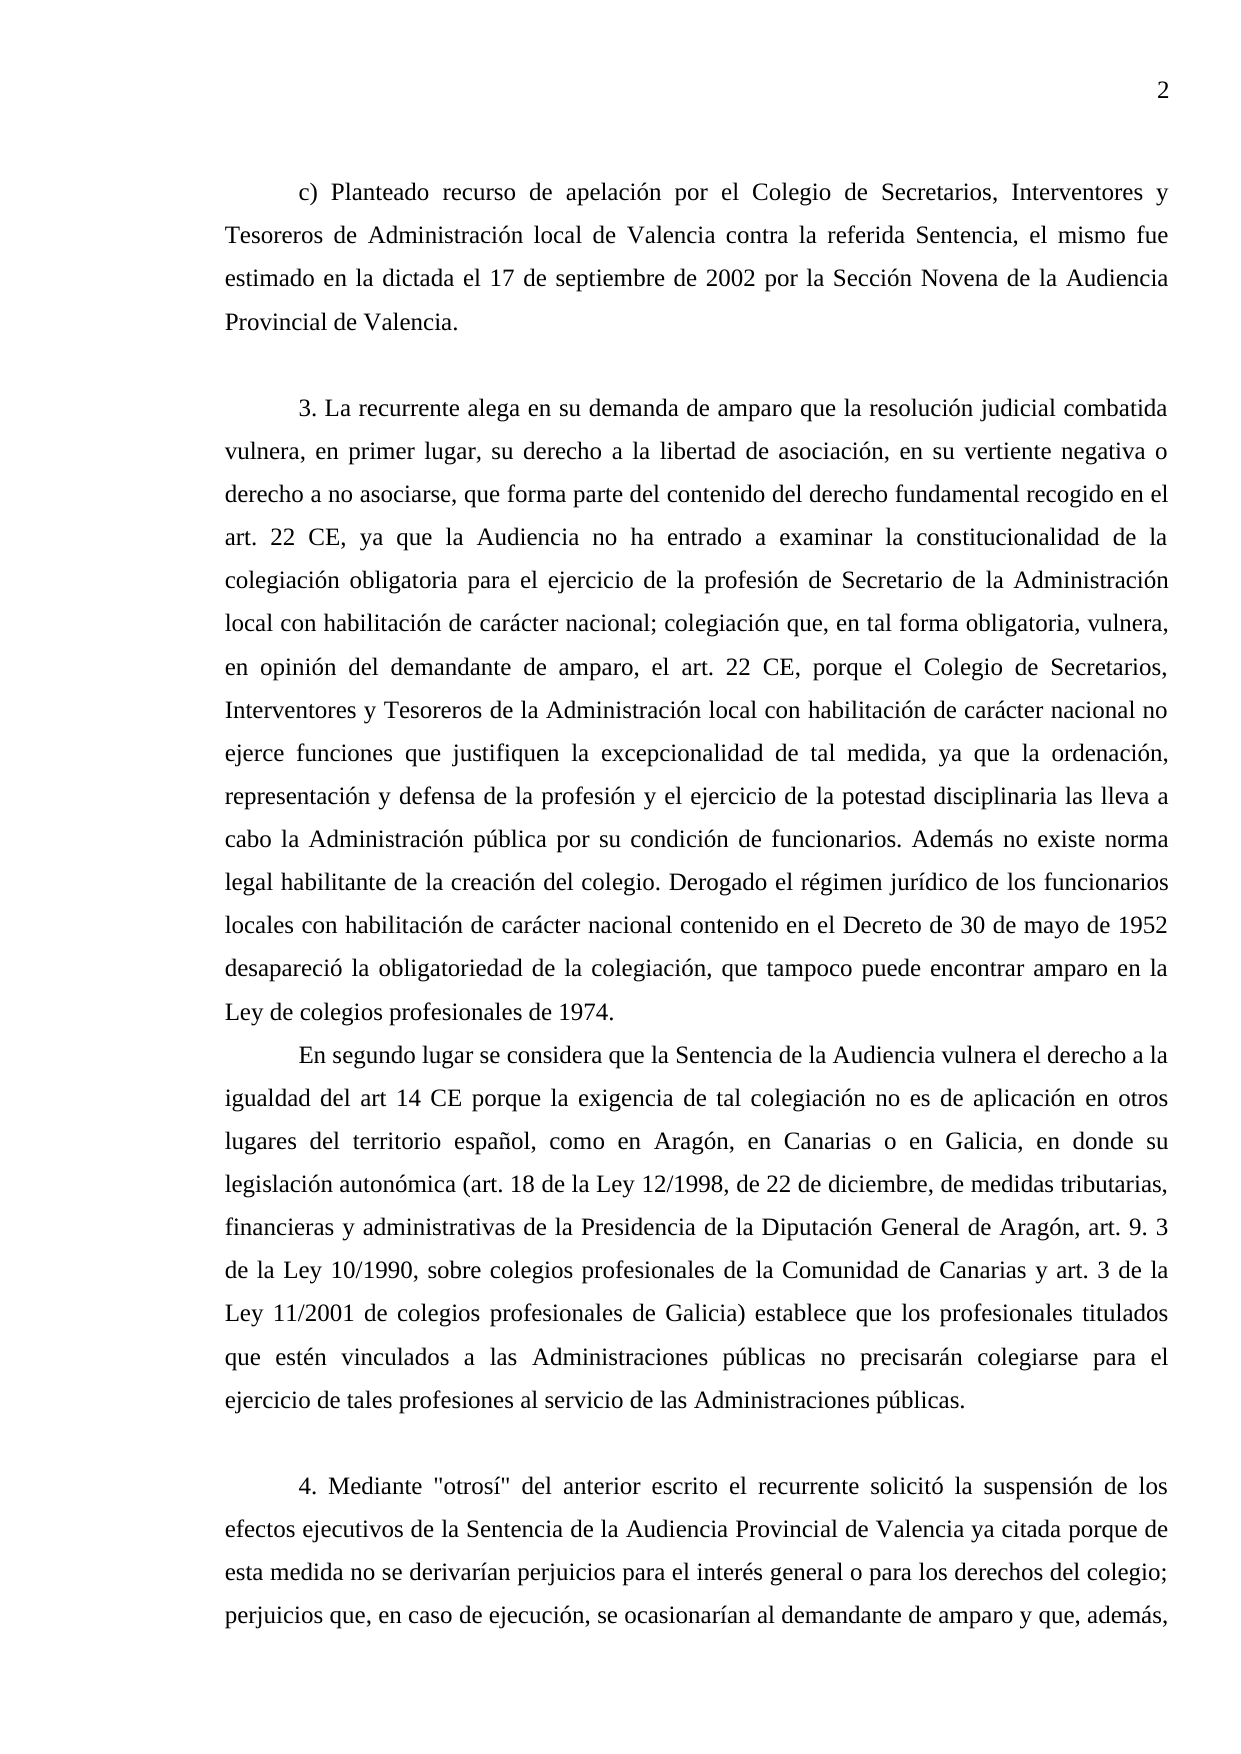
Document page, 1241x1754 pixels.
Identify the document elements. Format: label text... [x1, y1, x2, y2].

text En segundo lugar se considera que la Sentencia de la Audiencia vulnera el derecho a la igualdad del art 14 CE porque la exigencia de tal colegiación no es de aplicación en otros lugares del territorio español, como en Aragón, en Canarias o en Galicia, en donde su legislación autonómica (art. 18 de la Ley 12/1998, de 22 de diciembre, de medidas tributarias, financieras y administrativas de la Presidencia de la Diputación General de Aragón, art. 9. 3 de la Ley 10/1990, sobre colegios profesionales de la Comunidad de Canarias y art. 3 de la Ley 11/2001 de colegios profesionales de Galicia) establece que los profesionales titulados que estén vinculados a las Administraciones públicas no precisarán colegiarse para el ejercicio de tales profesiones al servicio de las Administraciones públicas. [224, 1040, 1169, 1413]
text c) Planteado recurso de apelación por el Colegio de Secretarios, Interventores y Tesoreros de Administración local de Valencia contra la referida Sentencia, el mismo fue estimado en la dictada el 17 de septiembre de 2002 por la Sección Novena de la Audiencia Provincial de Valencia. [224, 177, 1169, 335]
text 3. La recurrente alega en su demanda de amparo que la resolución judicial combatida vulnera, en primer lugar, su derecho a la libertad de asociación, en su vertiente negativa o derecho a no asociarse, que forma parte del contenido del derecho fundamental recogido en el art. 22 CE, ya que la Audiencia no ha entrado a examinar la constitucionalidad de la colegiación obligatoria para el ejercicio de la profesión de Secretario de la Administración local con habilitación de carácter nacional; colegiación que, en tal forma obligatoria, vulnera, en opinión del demandante de amparo, el art. 22 CE, porque el Colegio de Secretarios, Interventores y Tesoreros de la Administración local con habilitación de carácter nacional no ejerce funciones que justifiquen la excepcionalidad de tal medida, ya que la ordenación, representación y defensa de la profesión y el ejercicio de la potestad disciplinaria las lleva a cabo la Administración pública por su condición de funcionarios. Además no existe norma legal habilitante de la creación del colegio. Derogado el régimen jurídico de los funcionarios locales con habilitación de carácter nacional contenido en el Decreto de 30 de mayo de 1952 desapareció la obligatoriedad de la colegiación, que tampoco puede encontrar amparo en la Ley de colegios profesionales de 1974. [224, 393, 1169, 1025]
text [224, 1471, 1169, 1629]
